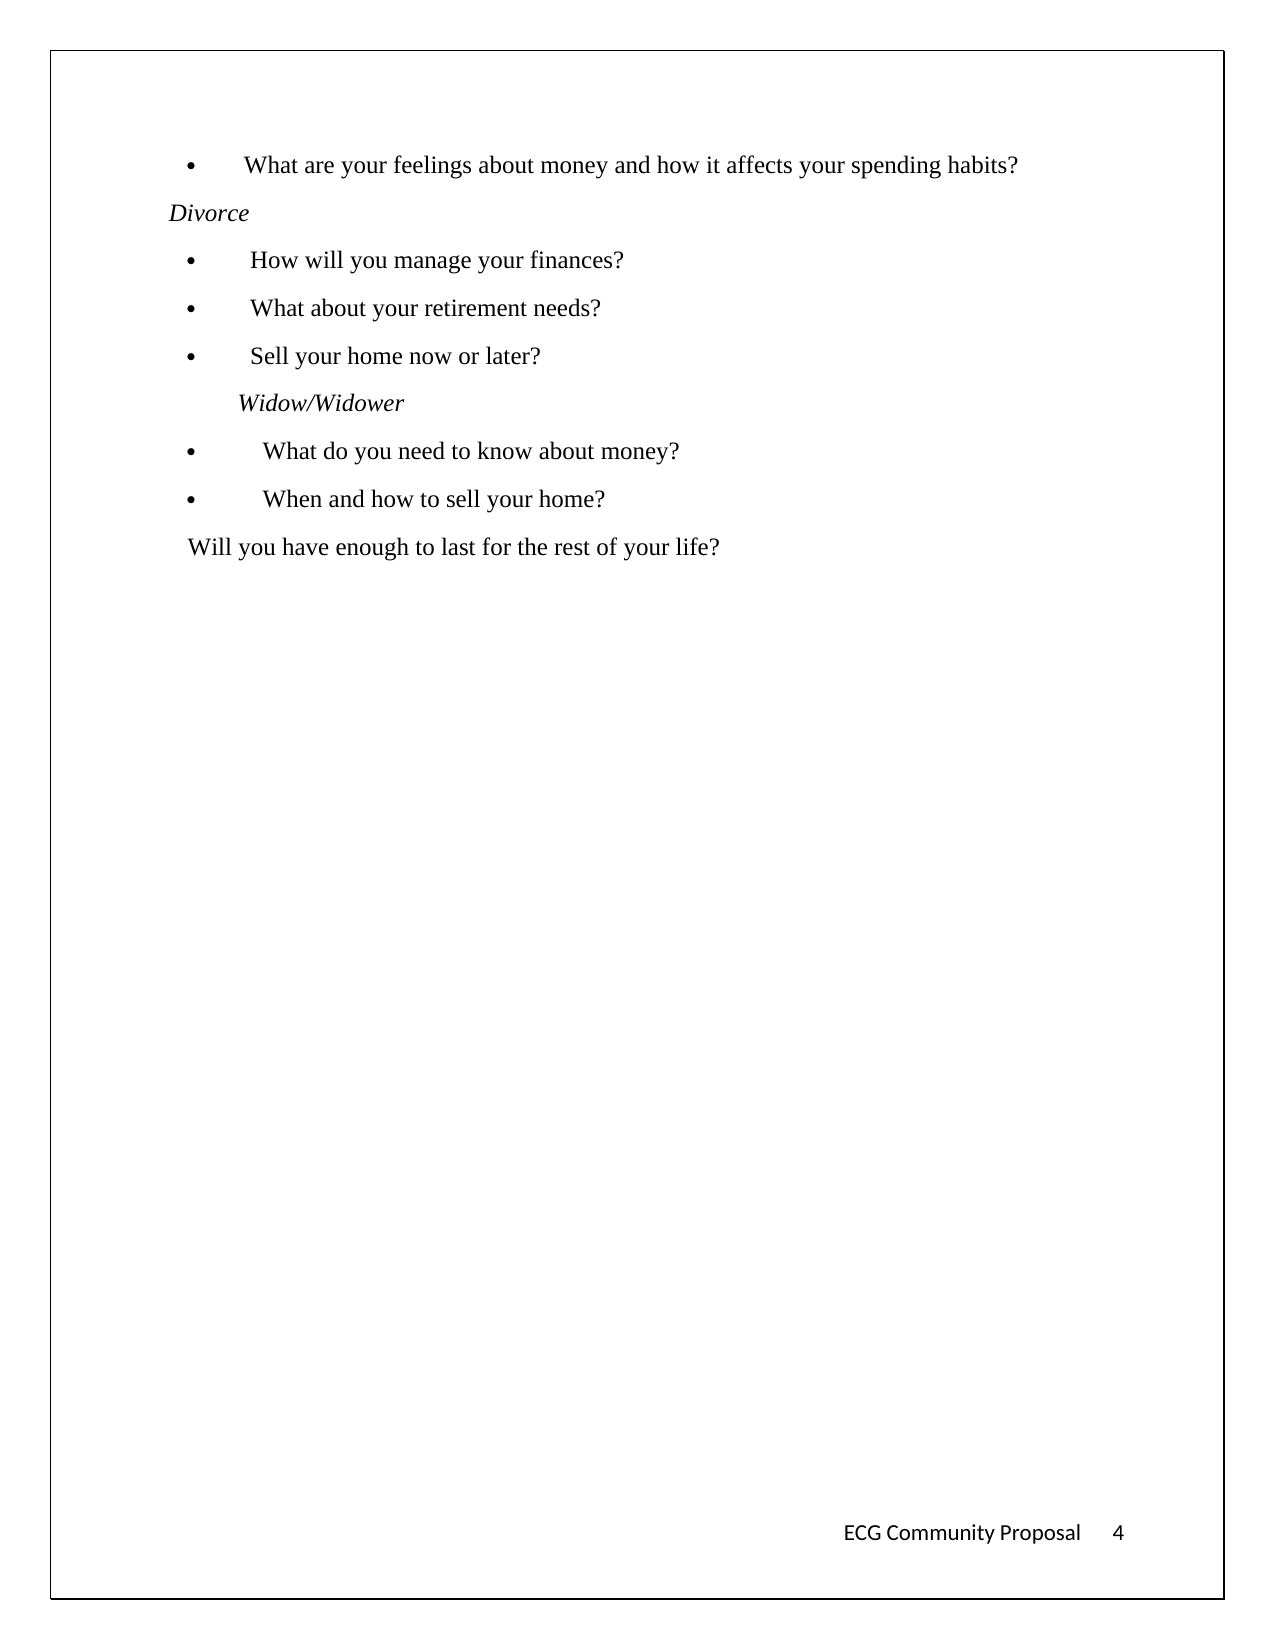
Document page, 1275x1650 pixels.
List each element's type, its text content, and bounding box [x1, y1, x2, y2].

list What do you need to know about money? [187, 436, 1124, 465]
list How will you manage your finances? [187, 245, 1124, 274]
text Divorce [150, 198, 1124, 226]
list What about your retirement needs? [187, 293, 1124, 322]
text Widow/Widower [150, 388, 1124, 417]
text Will you have enough to last for the rest of your life? [150, 532, 1124, 560]
list What are your feelings about money and how it affects your spending habits? [187, 150, 1124, 179]
list Sell your home now or later? [187, 341, 1124, 369]
list When and how to sell your home? [187, 484, 1124, 513]
